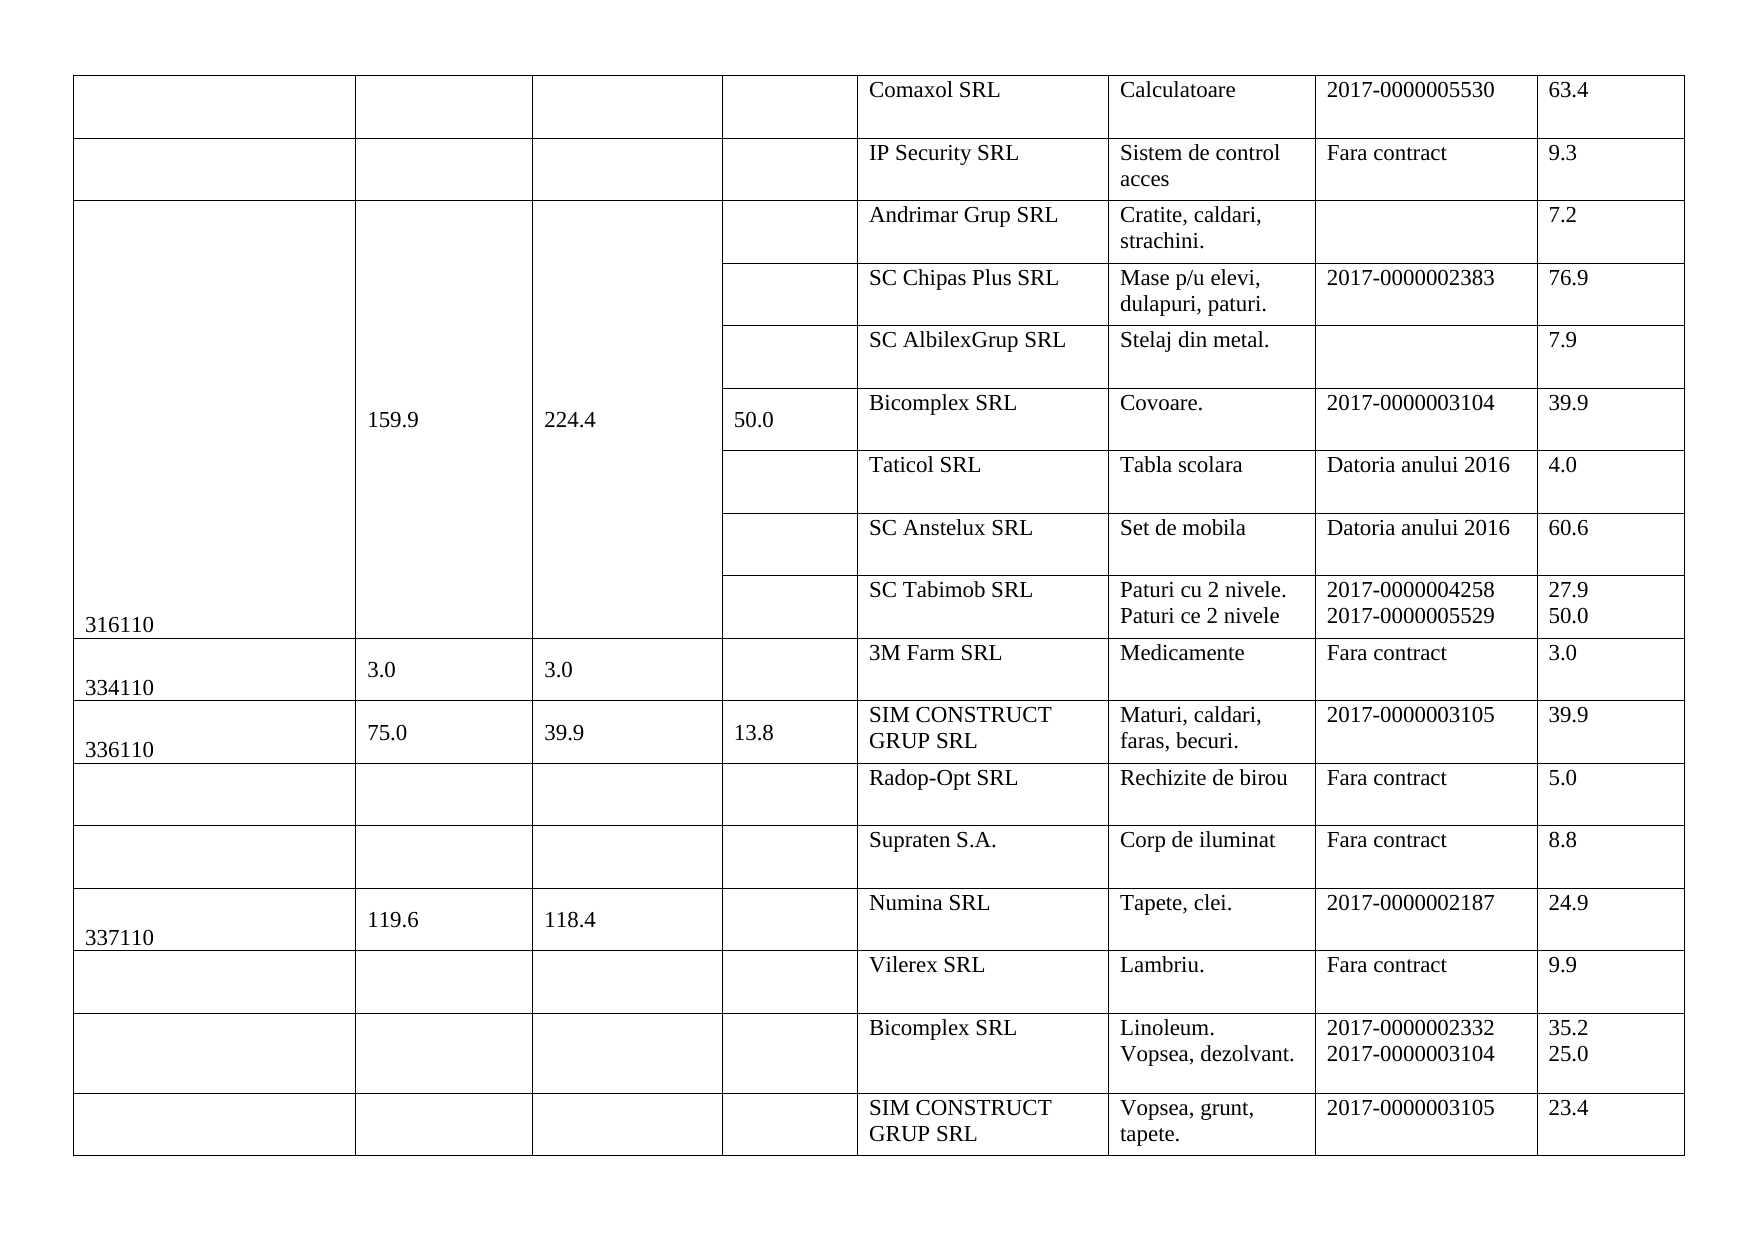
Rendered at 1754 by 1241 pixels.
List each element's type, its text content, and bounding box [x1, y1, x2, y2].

table_cell Bicomplex SRL [858, 389, 1108, 450]
table_cell [533, 951, 722, 1012]
table_cell [74, 764, 355, 825]
table_cell [356, 1094, 532, 1155]
table_cell 9.9 [1538, 951, 1684, 1012]
table_cell Vopsea, grunt, tapete. [1109, 1094, 1315, 1155]
table_cell 76.9 [1538, 264, 1684, 325]
table_cell 2017-0000002383 [1316, 264, 1537, 325]
table_cell 316110 [74, 201, 355, 637]
table_cell Fara contract [1316, 139, 1537, 200]
table_cell [74, 139, 355, 200]
table_cell [356, 826, 532, 887]
table_cell 35.2 25.0 [1538, 1014, 1684, 1093]
table_cell 13.8 [723, 701, 857, 762]
table_cell Bicomplex SRL [858, 1014, 1108, 1093]
table_cell 39.9 [533, 701, 722, 762]
table_cell [723, 201, 857, 262]
table_cell [356, 951, 532, 1012]
table_cell Fara contract [1316, 764, 1537, 825]
table_cell Calculatoare [1109, 76, 1315, 137]
table_cell [723, 76, 857, 137]
table_cell [723, 514, 857, 575]
table_cell 2017-0000003105 [1316, 1094, 1537, 1155]
table_cell Corp de iluminat [1109, 826, 1315, 887]
table_cell [356, 76, 532, 137]
table_cell [356, 139, 532, 200]
table_cell Comaxol SRL [858, 76, 1108, 137]
table_cell Fara contract [1316, 951, 1537, 1012]
table_cell 337110 [74, 889, 355, 950]
table_cell [723, 1094, 857, 1155]
table_cell [723, 764, 857, 825]
table_cell [74, 76, 355, 137]
table_cell [356, 1014, 532, 1093]
table_cell Lambriu. [1109, 951, 1315, 1012]
table_cell 7.9 [1538, 326, 1684, 387]
table_cell 119.6 [356, 889, 532, 950]
table_cell 50.0 [723, 389, 857, 450]
table_cell SC Tabimob SRL [858, 576, 1108, 637]
table_cell [723, 326, 857, 387]
table_cell 118.4 [533, 889, 722, 950]
table_cell Taticol SRL [858, 451, 1108, 512]
table_cell 24.9 [1538, 889, 1684, 950]
table_cell Covoare. [1109, 389, 1315, 450]
table_cell Andrimar Grup SRL [858, 201, 1108, 262]
table_cell 3.0 [356, 639, 532, 700]
table_cell 7.2 [1538, 201, 1684, 262]
table_cell 75.0 [356, 701, 532, 762]
table_cell Paturi cu 2 nivele. Paturi ce 2 nivele [1109, 576, 1315, 637]
table_cell 60.6 [1538, 514, 1684, 575]
table_cell [1316, 326, 1537, 387]
table_cell [723, 889, 857, 950]
table_cell Tapete, clei. [1109, 889, 1315, 950]
table_cell [74, 1014, 355, 1093]
table_cell Cratite, caldari, strachini. [1109, 201, 1315, 262]
table_cell 3.0 [1538, 639, 1684, 700]
table_cell [74, 951, 355, 1012]
table_cell Fara contract [1316, 826, 1537, 887]
table_cell IP Security SRL [858, 139, 1108, 200]
table_cell Vilerex SRL [858, 951, 1108, 1012]
table_cell SC Anstelux SRL [858, 514, 1108, 575]
table_cell [723, 826, 857, 887]
table_cell 23.4 [1538, 1094, 1684, 1155]
table_cell 5.0 [1538, 764, 1684, 825]
table_cell Set de mobila [1109, 514, 1315, 575]
table_cell [723, 264, 857, 325]
table_cell 9.3 [1538, 139, 1684, 200]
table_cell [723, 951, 857, 1012]
table_cell 4.0 [1538, 451, 1684, 512]
table_cell SIM CONSTRUCT GRUP SRL [858, 1094, 1108, 1155]
table_cell Medicamente [1109, 639, 1315, 700]
table_cell [533, 76, 722, 137]
table_cell [723, 639, 857, 700]
table_cell [533, 1094, 722, 1155]
table_cell 159.9 [356, 201, 532, 637]
table_cell Datoria anului 2016 [1316, 514, 1537, 575]
table_cell [74, 1094, 355, 1155]
table_cell 39.9 [1538, 701, 1684, 762]
table_cell [533, 826, 722, 887]
table_cell [356, 764, 532, 825]
table_cell Tabla scolara [1109, 451, 1315, 512]
table_cell 224.4 [533, 201, 722, 637]
table_cell Linoleum. Vopsea, dezolvant. [1109, 1014, 1315, 1093]
table_cell Sistem de control acces [1109, 139, 1315, 200]
table_cell Mase p/u elevi, dulapuri, paturi. [1109, 264, 1315, 325]
table_cell 27.9 50.0 [1538, 576, 1684, 637]
table_cell Maturi, caldari, faras, becuri. [1109, 701, 1315, 762]
table_cell 2017-0000002187 [1316, 889, 1537, 950]
table_cell 39.9 [1538, 389, 1684, 450]
table_cell 2017-0000005530 [1316, 76, 1537, 137]
table_cell [1316, 201, 1537, 262]
table_cell Datoria anului 2016 [1316, 451, 1537, 512]
table_cell [533, 1014, 722, 1093]
table_cell 63.4 [1538, 76, 1684, 137]
table_cell SIM CONSTRUCT GRUP SRL [858, 701, 1108, 762]
table_cell 334110 [74, 639, 355, 700]
table_cell SC AlbilexGrup SRL [858, 326, 1108, 387]
table_cell Radop-Opt SRL [858, 764, 1108, 825]
table_cell 2017-0000003105 [1316, 701, 1537, 762]
table_cell Numina SRL [858, 889, 1108, 950]
table_cell 336110 [74, 701, 355, 762]
table_cell [723, 1014, 857, 1093]
table_cell 3.0 [533, 639, 722, 700]
table_cell [723, 139, 857, 200]
table_cell [533, 764, 722, 825]
table_cell [723, 576, 857, 637]
table_cell Stelaj din metal. [1109, 326, 1315, 387]
table_cell 2017-0000002332 2017-0000003104 [1316, 1014, 1537, 1093]
table_cell [74, 826, 355, 887]
table_cell [533, 139, 722, 200]
table_cell [723, 451, 857, 512]
table_cell 2017-0000004258 2017-0000005529 [1316, 576, 1537, 637]
table_cell Rechizite de birou [1109, 764, 1315, 825]
table_cell Fara contract [1316, 639, 1537, 700]
table_cell 8.8 [1538, 826, 1684, 887]
table_cell Supraten S.A. [858, 826, 1108, 887]
table_cell SC Chipas Plus SRL [858, 264, 1108, 325]
table_cell 3M Farm SRL [858, 639, 1108, 700]
table_cell 2017-0000003104 [1316, 389, 1537, 450]
